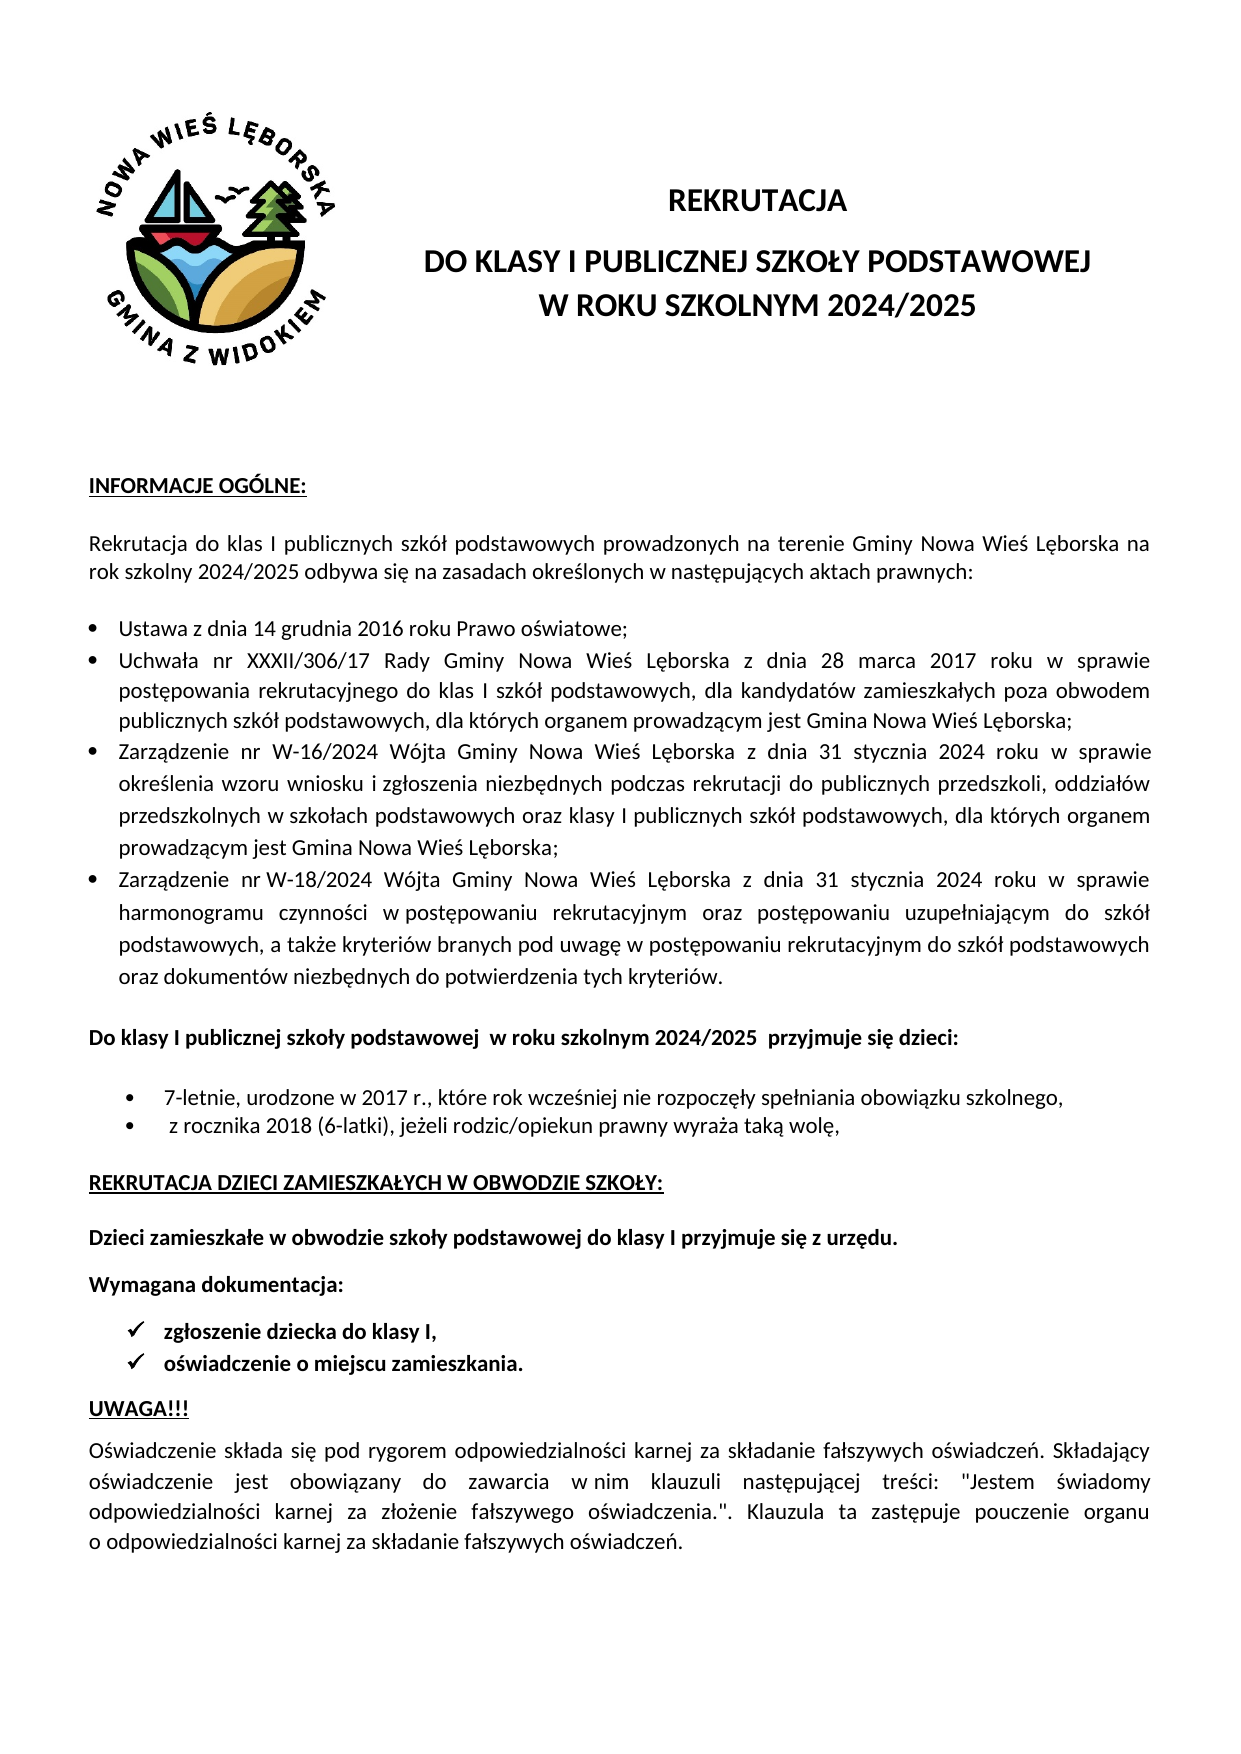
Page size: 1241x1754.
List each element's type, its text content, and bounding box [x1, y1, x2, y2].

text DO KLASY I PUBLICZNEJ SZKOŁY PODSTAWOWEJ W ROKU SZKOLNYM 2024/2025 [345, 240, 1152, 325]
text REKRUTACJA DZIECI ZAMIESZKAŁYCH W OBWODZIE SZKOŁY: [89, 1168, 1152, 1196]
text Rekrutacja do klas I publicznych szkół podstawowych prowadzonych na terenie Gminy Nowa Wieś Lęborska na rok szkolny 2024/2025 odbywa się na zasadach określonych w następujących aktach prawnych: [89, 529, 1152, 585]
text Oświadczenie składa się pod rygorem odpowiedzialności karnej za składanie fałszywych oświadczeń. Składający oświadczenie jest obowiązany do zawarcia w nim klauzuli następującej treści: "Jestem świadomy odpowiedzialności karnej za złożenie fałszywego oświadczenia.". Klauzula ta zastępuje pouczenie organu o odpowiedzialności karnej za składanie fałszywych oświadczeń. [89, 1437, 1152, 1555]
list Uchwała nr XXXII/306/17 Rady Gminy Nowa Wieś Lęborska z dnia 28 marca 2017 roku w sprawie postępowania rekrutacyjnego do klas I szkół podstawowych, dla kandydatów zamieszkałych poza obwodem publicznych szkół podstawowych, dla których organem prowadzącym jest Gmina Nowa Wieś Lęborska; [89, 646, 1152, 734]
list zgłoszenie dziecka do klasy I, [126, 1317, 1152, 1345]
list Ustawa z dnia 14 grudnia 2016 roku Prawo oświatowe; [89, 614, 1152, 642]
text Dzieci zamieszkałe w obwodzie szkoły podstawowej do klasy I przyjmuje się z urzędu. [89, 1223, 1152, 1251]
list Zarządzenie nr W-18/2024 Wójta Gminy Nowa Wieś Lęborska z dnia 31 stycznia 2024 roku w sprawie harmonogramu czynności w postępowaniu rekrutacyjnym oraz postępowaniu uzupełniającym do szkół podstawowych, a także kryteriów branych pod uwagę w postępowaniu rekrutacyjnym do szkół podstawowych oraz dokumentów niezbędnych do potwierdzenia tych kryteriów. [89, 866, 1152, 990]
list 7-letnie, urodzone w 2017 r., które rok wcześniej nie rozpoczęły spełniania obowiązku szkolnego, [126, 1083, 1152, 1111]
picture [88, 104, 345, 374]
text Wymagana dokumentacja: [89, 1270, 1152, 1298]
text INFORMACJE OGÓLNE: [89, 472, 1152, 499]
text UWAGA!!! [89, 1394, 1152, 1422]
text Do klasy I publicznej szkoły podstawowej w roku szkolnym 2024/2025 przyjmuje się dzieci: [89, 1023, 1152, 1051]
list Zarządzenie nr W-16/2024 Wójta Gminy Nowa Wieś Lęborska z dnia 31 stycznia 2024 roku w sprawie określenia wzoru wniosku i zgłoszenia niezbędnych podczas rekrutacji do publicznych przedszkoli, oddziałów przedszkolnych w szkołach podstawowych oraz klasy I publicznych szkół podstawowych, dla których organem prowadzącym jest Gmina Nowa Wieś Lęborska; [89, 737, 1152, 861]
list z rocznika 2018 (6-latki), jeżeli rodzic/opiekun prawny wyraża taką wolę, [126, 1111, 1152, 1139]
list oświadczenie o miejscu zamieszkania. [126, 1349, 1152, 1377]
text REKRUTACJA [345, 179, 1152, 220]
